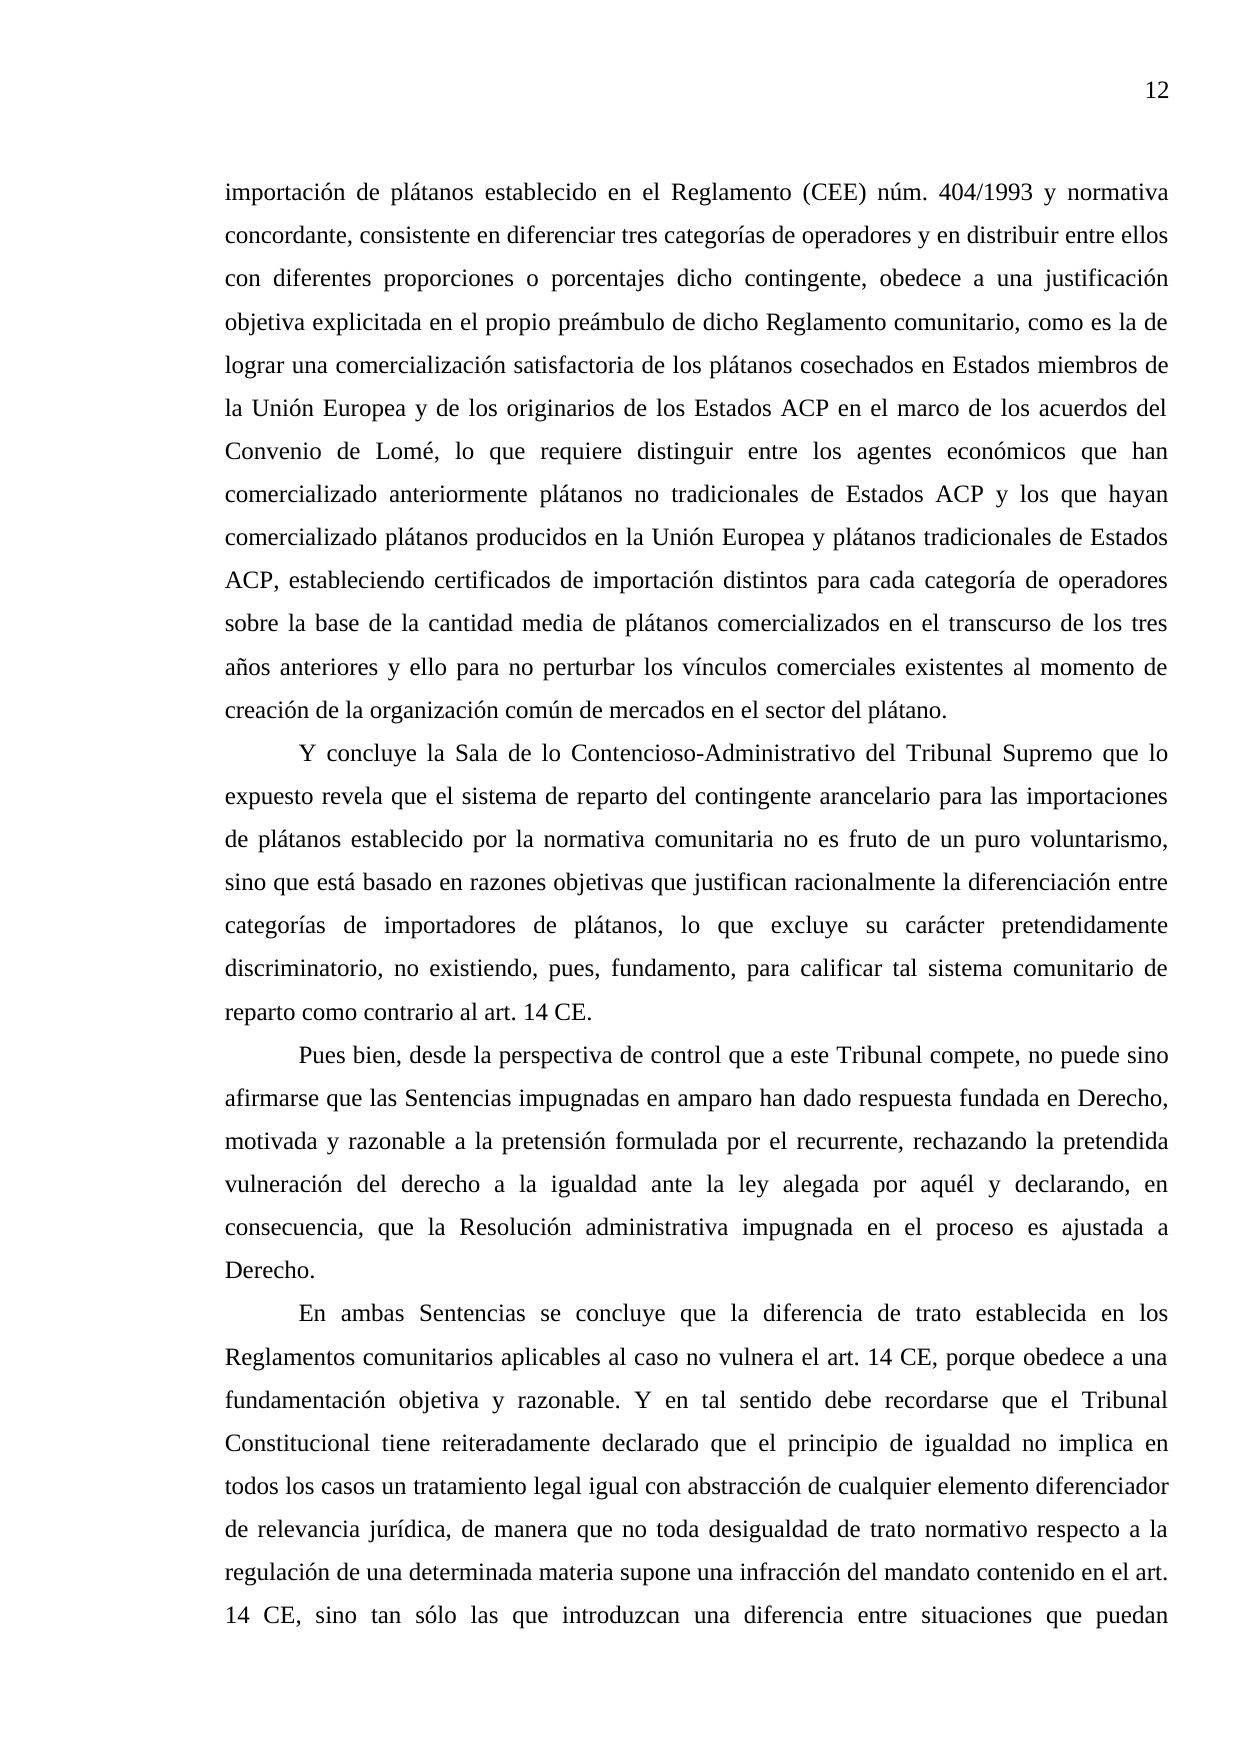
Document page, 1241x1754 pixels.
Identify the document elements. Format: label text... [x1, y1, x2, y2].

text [224, 1298, 1169, 1629]
text Pues bien, desde la perspectiva de control que a este Tribunal compete, no puede sino afirmarse que las Sentencias impugnadas en amparo han dado respuesta fundada en Derecho, motivada y razonable a la pretensión formulada por el recurrente, rechazando la pretendida vulneración del derecho a la igualdad ante la ley alegada por aquél y declarando, en consecuencia, que la Resolución administrativa impugnada en el proceso es ajustada a Derecho. [224, 1040, 1169, 1284]
text Y concluye la Sala de lo Contencioso-Administrativo del Tribunal Supremo que lo expuesto revela que el sistema de reparto del contingente arancelario para las importaciones de plátanos establecido por la normativa comunitaria no es fruto de un puro voluntarismo, sino que está basado en razones objetivas que justifican racionalmente la diferenciación entre categorías de importadores de plátanos, lo que excluye su carácter pretendidamente discriminatorio, no existiendo, pues, fundamento, para calificar tal sistema comunitario de reparto como contrario al art. 14 CE. [224, 738, 1169, 1025]
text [224, 177, 1169, 723]
